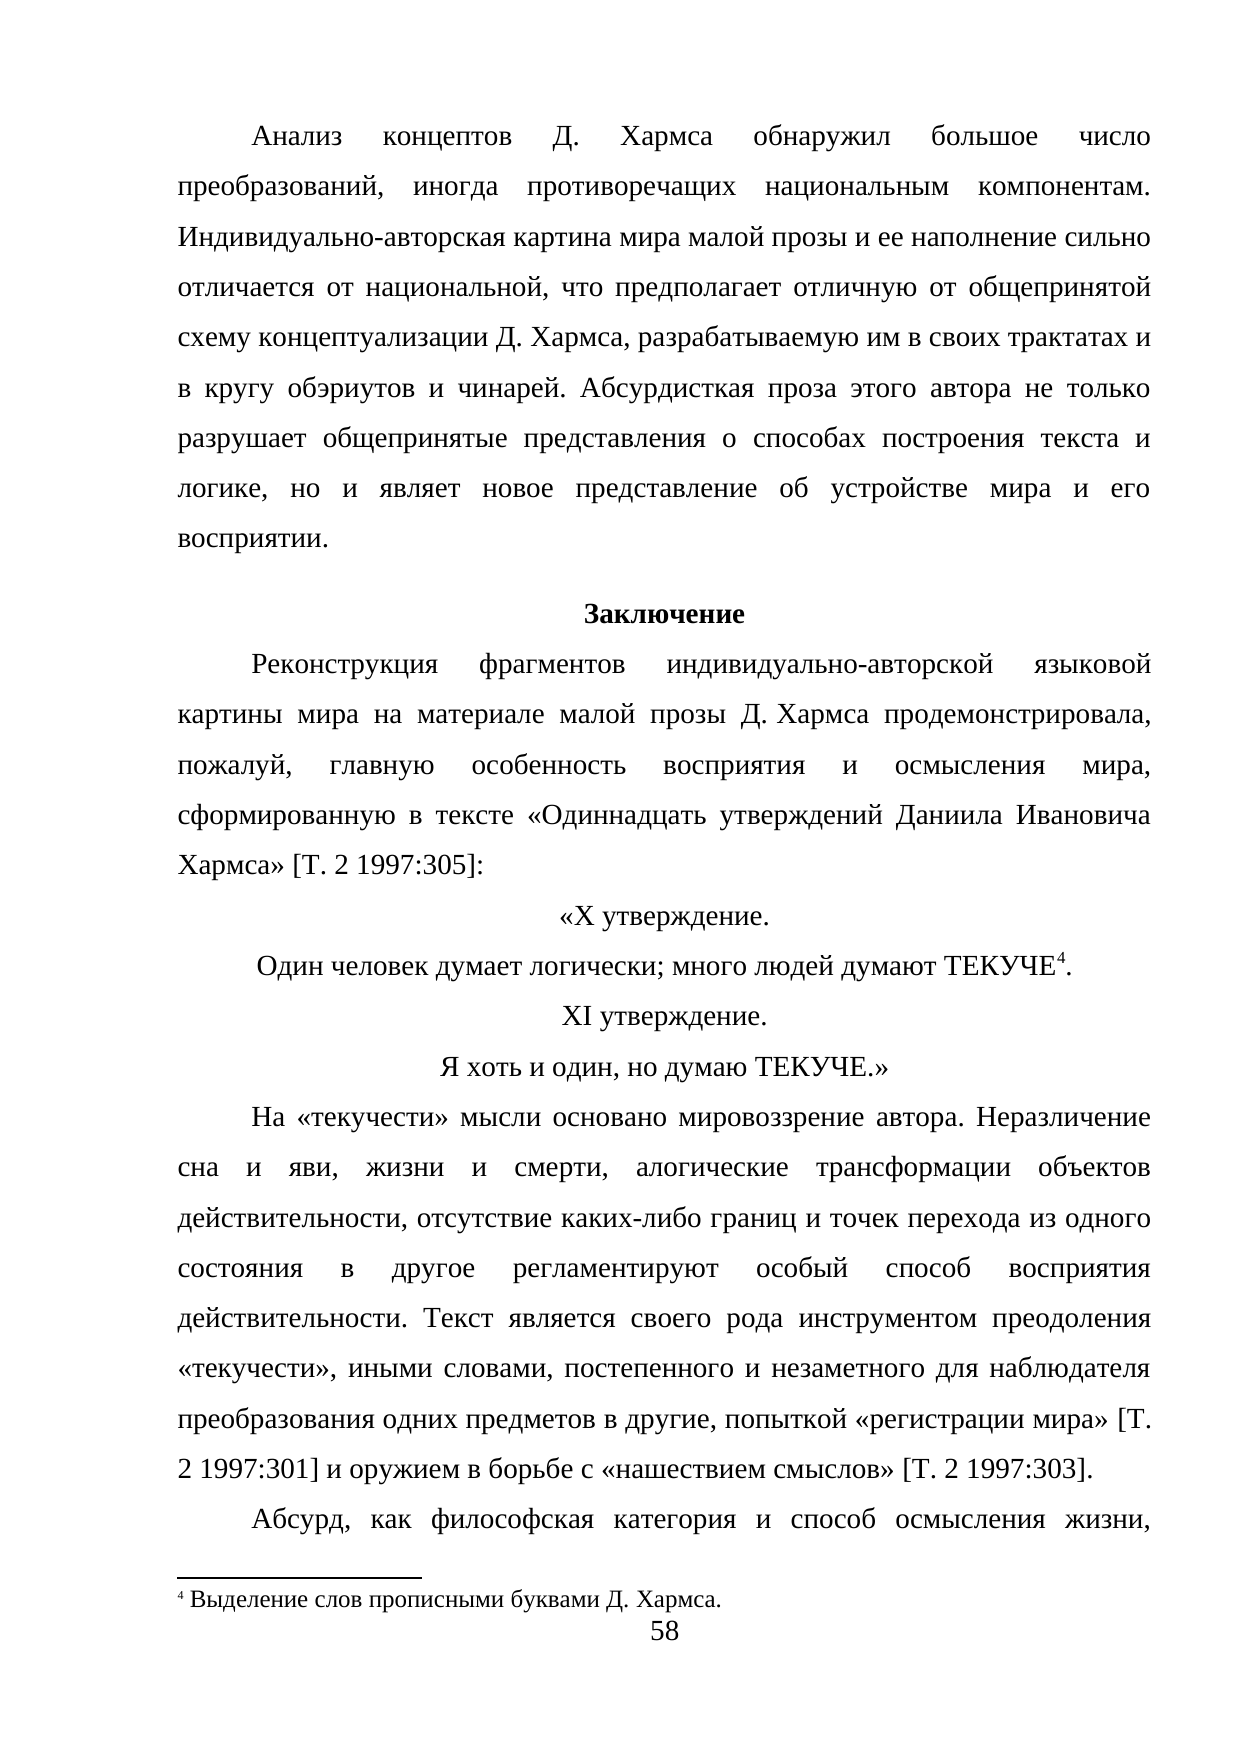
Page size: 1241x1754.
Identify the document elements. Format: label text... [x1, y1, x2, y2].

text Реконструкция фрагментов индивидуально-авторской языковой картины мира на материале малой прозы Д. Хармса продемонстрировала, пожалуй, главную особенность восприятия и осмысления мира, сформированную в тексте «Одиннадцать утверждений Даниила Ивановича Хармса» [Т. 2 1997:305]: [177, 646, 1152, 881]
text «Х утверждение. [177, 898, 1152, 931]
text Анализ концептов Д. Хармса обнаружил большое число преобразований, иногда противоречащих национальным компонентам. Индивидуально-авторская картина мира малой прозы и ее наполнение сильно отличается от национальной, что предполагает отличную от общепринятой схему концептуализации Д. Хармса, разрабатываемую им в своих трактатах и в кругу обэриутов и чинарей. Абсурдисткая проза этого автора не только разрушает общепринятые представления о способах построения текста и логике, но и являет новое представление об устройстве мира и его восприятии. [177, 118, 1152, 554]
subtitle Заключение [177, 596, 1152, 629]
text На «текучести» мысли основано мировоззрение автора. Неразличение сна и яви, жизни и смерти, алогические трансформации объектов действительности, отсутствие каких-либо границ и точек перехода из одного состояния в другое регламентируют особый способ восприятия действительности. Текст является своего рода инструментом преодоления «текучести», иными словами, постепенного и незаметного для наблюдателя преобразования одних предметов в другие, попыткой «регистрации мира» [Т. 2 1997:301] и оружием в борьбе с «нашествием смыслов» [Т. 2 1997:303]. [177, 1099, 1152, 1485]
text Я хоть и один, но думаю ТЕКУЧЕ.» [177, 1049, 1152, 1082]
text Один человек думает логически; много людей думают ТЕКУЧЕ. [177, 948, 1152, 982]
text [177, 1502, 1152, 1535]
text XI утверждение. [177, 998, 1152, 1032]
